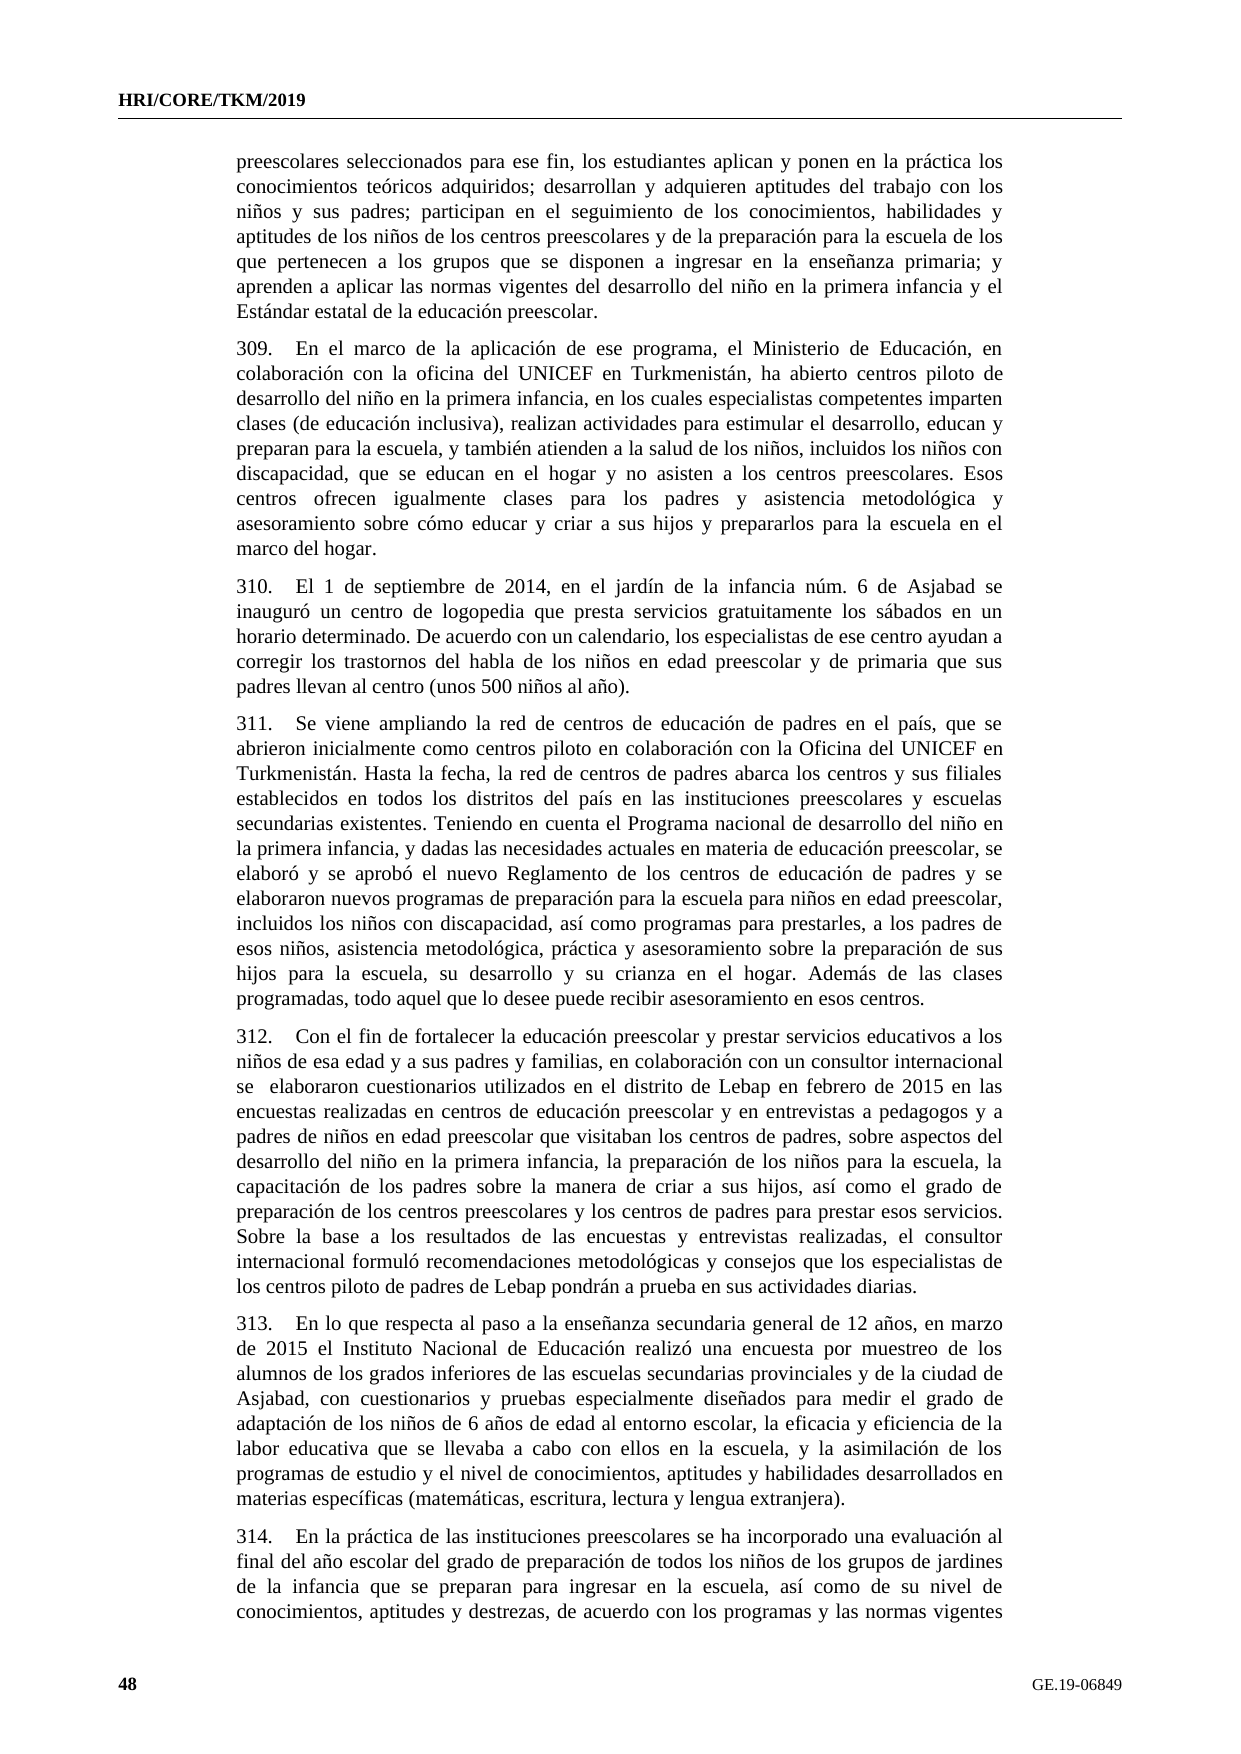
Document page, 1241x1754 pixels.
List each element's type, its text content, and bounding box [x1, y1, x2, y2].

text 309. En el marco de la aplicación de ese programa, el Ministerio de Educación, en colaboración con la oficina del UNICEF en Turkmenistán, ha abierto centros piloto de desarrollo del niño en la primera infancia, en los cuales especialistas competentes imparten clases (de educación inclusiva), realizan actividades para estimular el desarrollo, educan y preparan para la escuela, y también atienden a la salud de los niños, incluidos los niños con discapacidad, que se educan en el hogar y no asisten a los centros preescolares. Esos centros ofrecen igualmente clases para los padres y asistencia metodológica y asesoramiento sobre cómo educar y criar a sus hijos y prepararlos para la escuela en el marco del hogar. [236, 335, 1004, 560]
text 313. En lo que respecta al paso a la enseñanza secundaria general de 12 años, en marzo de 2015 el Instituto Nacional de Educación realizó una encuesta por muestreo de los alumnos de los grados inferiores de las escuelas secundarias provinciales y de la ciudad de Asjabad, con cuestionarios y pruebas especialmente diseñados para medir el grado de adaptación de los niños de 6 años de edad al entorno escolar, la eficacia y eficiencia de la labor educativa que se llevaba a cabo con ellos en la escuela, y la asimilación de los programas de estudio y el nivel de conocimientos, aptitudes y habilidades desarrollados en materias específicas (matemáticas, escritura, lectura y lengua extranjera). [236, 1310, 1004, 1510]
text 310. El 1 de septiembre de 2014, en el jardín de la infancia núm. 6 de Asjabad se inauguró un centro de logopedia que presta servicios gratuitamente los sábados en un horario determinado. De acuerdo con un calendario, los especialistas de ese centro ayudan a corregir los trastornos del habla de los niños en edad preescolar y de primaria que sus padres llevan al centro (unos 500 niños al año). [236, 573, 1004, 698]
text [236, 1523, 1004, 1623]
text 312. Con el fin de fortalecer la educación preescolar y prestar servicios educativos a los niños de esa edad y a sus padres y familias, en colaboración con un consultor internacional se elaboraron cuestionarios utilizados en el distrito de Lebap en febrero de 2015 en las encuestas realizadas en centros de educación preescolar y en entrevistas a pedagogos y a padres de niños en edad preescolar que visitaban los centros de padres, sobre aspectos del desarrollo del niño en la primera infancia, la preparación de los niños para la escuela, la capacitación de los padres sobre la manera de criar a sus hijos, así como el grado de preparación de los centros preescolares y los centros de padres para prestar esos servicios. Sobre la base a los resultados de las encuestas y entrevistas realizadas, el consultor internacional formuló recomendaciones metodológicas y consejos que los especialistas de los centros piloto de padres de Lebap pondrán a prueba en sus actividades diarias. [236, 1023, 1004, 1298]
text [236, 148, 1004, 323]
text 311. Se viene ampliando la red de centros de educación de padres en el país, que se abrieron inicialmente como centros piloto en colaboración con la Oficina del UNICEF en Turkmenistán. Hasta la fecha, la red de centros de padres abarca los centros y sus filiales establecidos en todos los distritos del país en las instituciones preescolares y escuelas secundarias existentes. Teniendo en cuenta el Programa nacional de desarrollo del niño en la primera infancia, y dadas las necesidades actuales en materia de educación preescolar, se elaboró y se aprobó el nuevo Reglamento de los centros de educación de padres y se elaboraron nuevos programas de preparación para la escuela para niños en edad preescolar, incluidos los niños con discapacidad, así como programas para prestarles, a los padres de esos niños, asistencia metodológica, práctica y asesoramiento sobre la preparación de sus hijos para la escuela, su desarrollo y su crianza en el hogar. Además de las clases programadas, todo aquel que lo desee puede recibir asesoramiento en esos centros. [236, 710, 1004, 1010]
